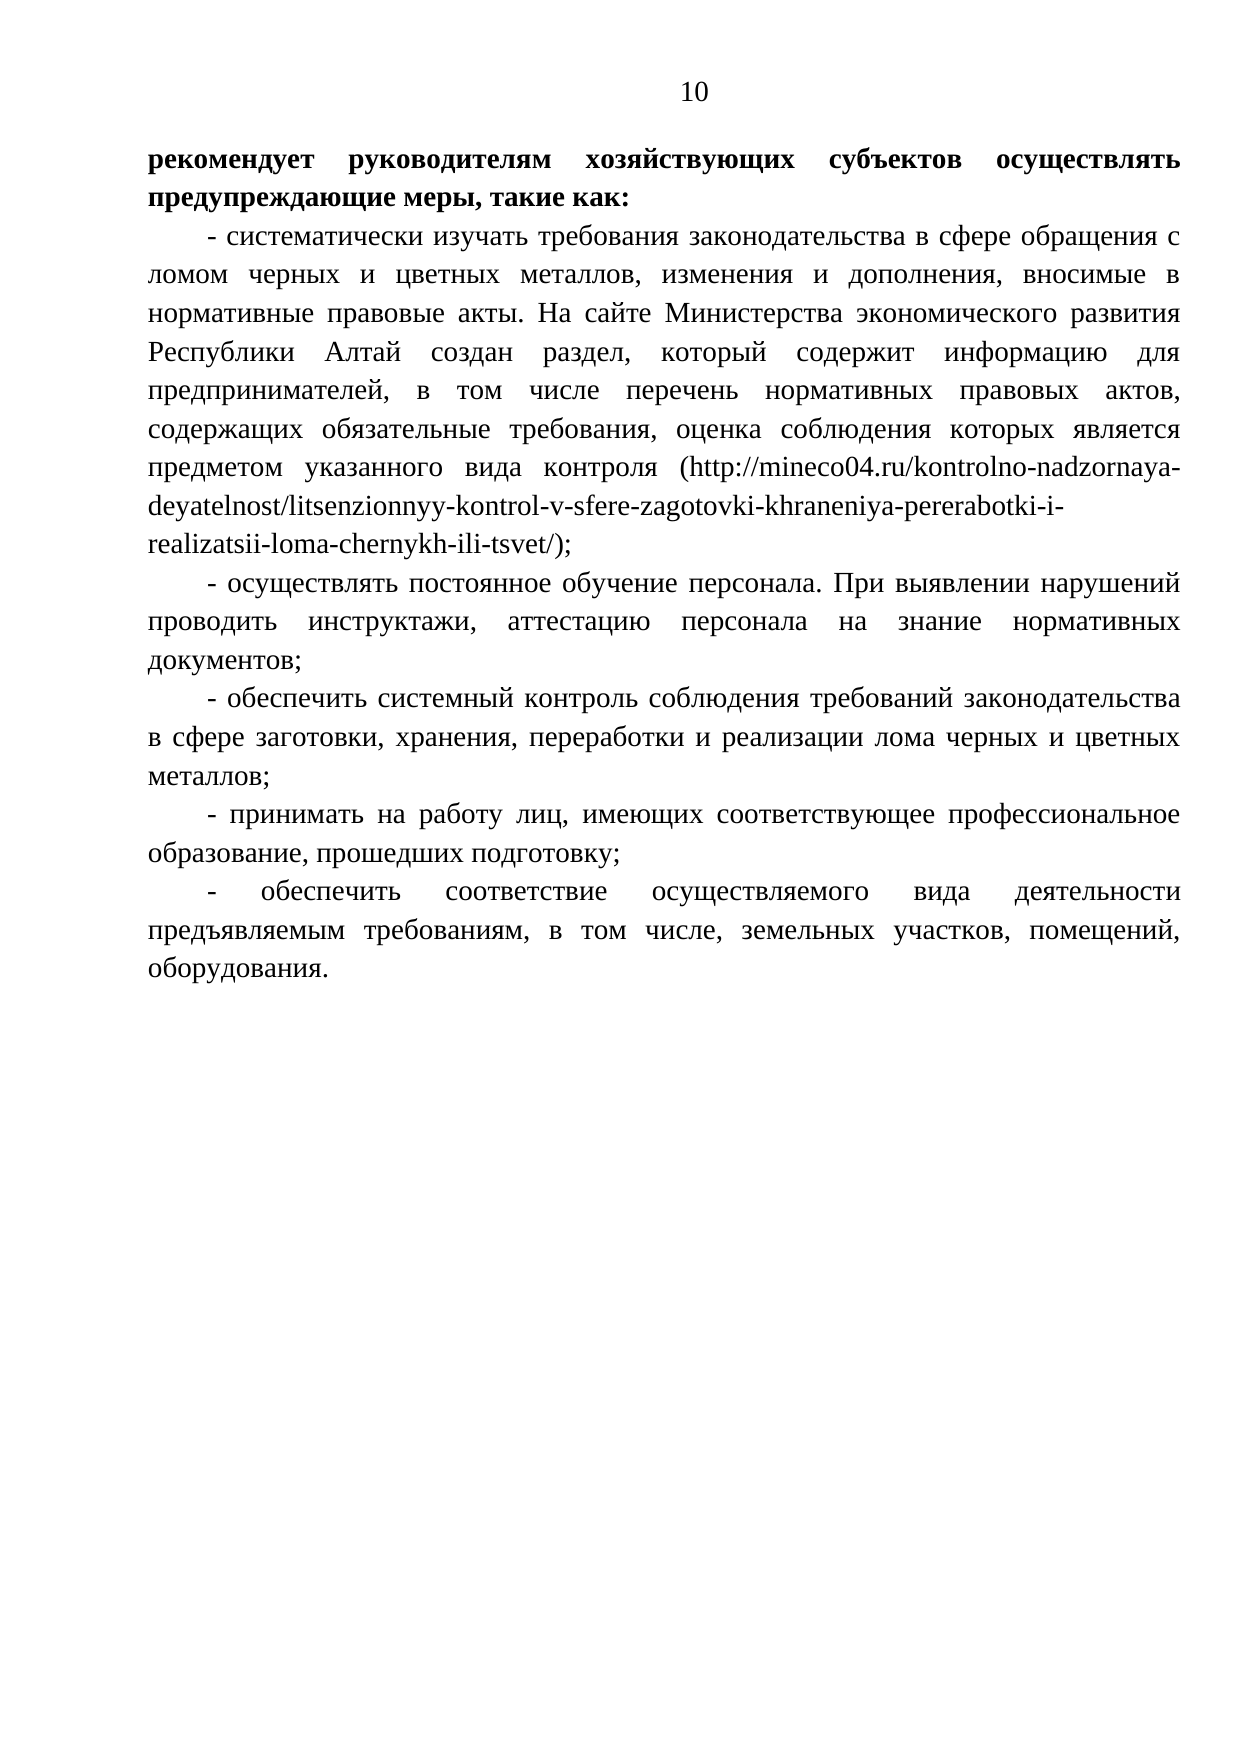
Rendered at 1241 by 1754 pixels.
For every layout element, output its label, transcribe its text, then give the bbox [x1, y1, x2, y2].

text - осуществлять постоянное обучение персонала. При выявлении нарушений проводить инструктажи, аттестацию персонала на знание нормативных документов; [148, 565, 1181, 676]
text - принимать на работу лиц, имеющих соответствующее профессиональное образование, прошедших подготовку; [148, 796, 1181, 868]
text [148, 141, 1181, 213]
text - обеспечить соответствие осуществляемого вида деятельности предъявляемым требованиям, в том числе, земельных участков, помещений, оборудования. [148, 873, 1181, 984]
text - систематически изучать требования законодательства в сфере обращения с ломом черных и цветных металлов, изменения и дополнения, вносимые в нормативные правовые акты. На сайте Министерства экономического развития Республики Алтай создан раздел, который содержит информацию для предпринимателей, в том числе перечень нормативных правовых актов, содержащих обязательные требования, оценка соблюдения которых является предметом указанного вида контроля (http://mineco04.ru/kontrolno-nadzornaya-deyatelnost/litsenzionnyy-kontrol-v-sfere-zagotovki-khraneniya-pererabotki-i-realizatsii-loma-chernykh-ili-tsvet/); [148, 218, 1181, 560]
text - обеспечить системный контроль соблюдения требований законодательства в сфере заготовки, хранения, переработки и реализации лома черных и цветных металлов; [148, 681, 1181, 791]
